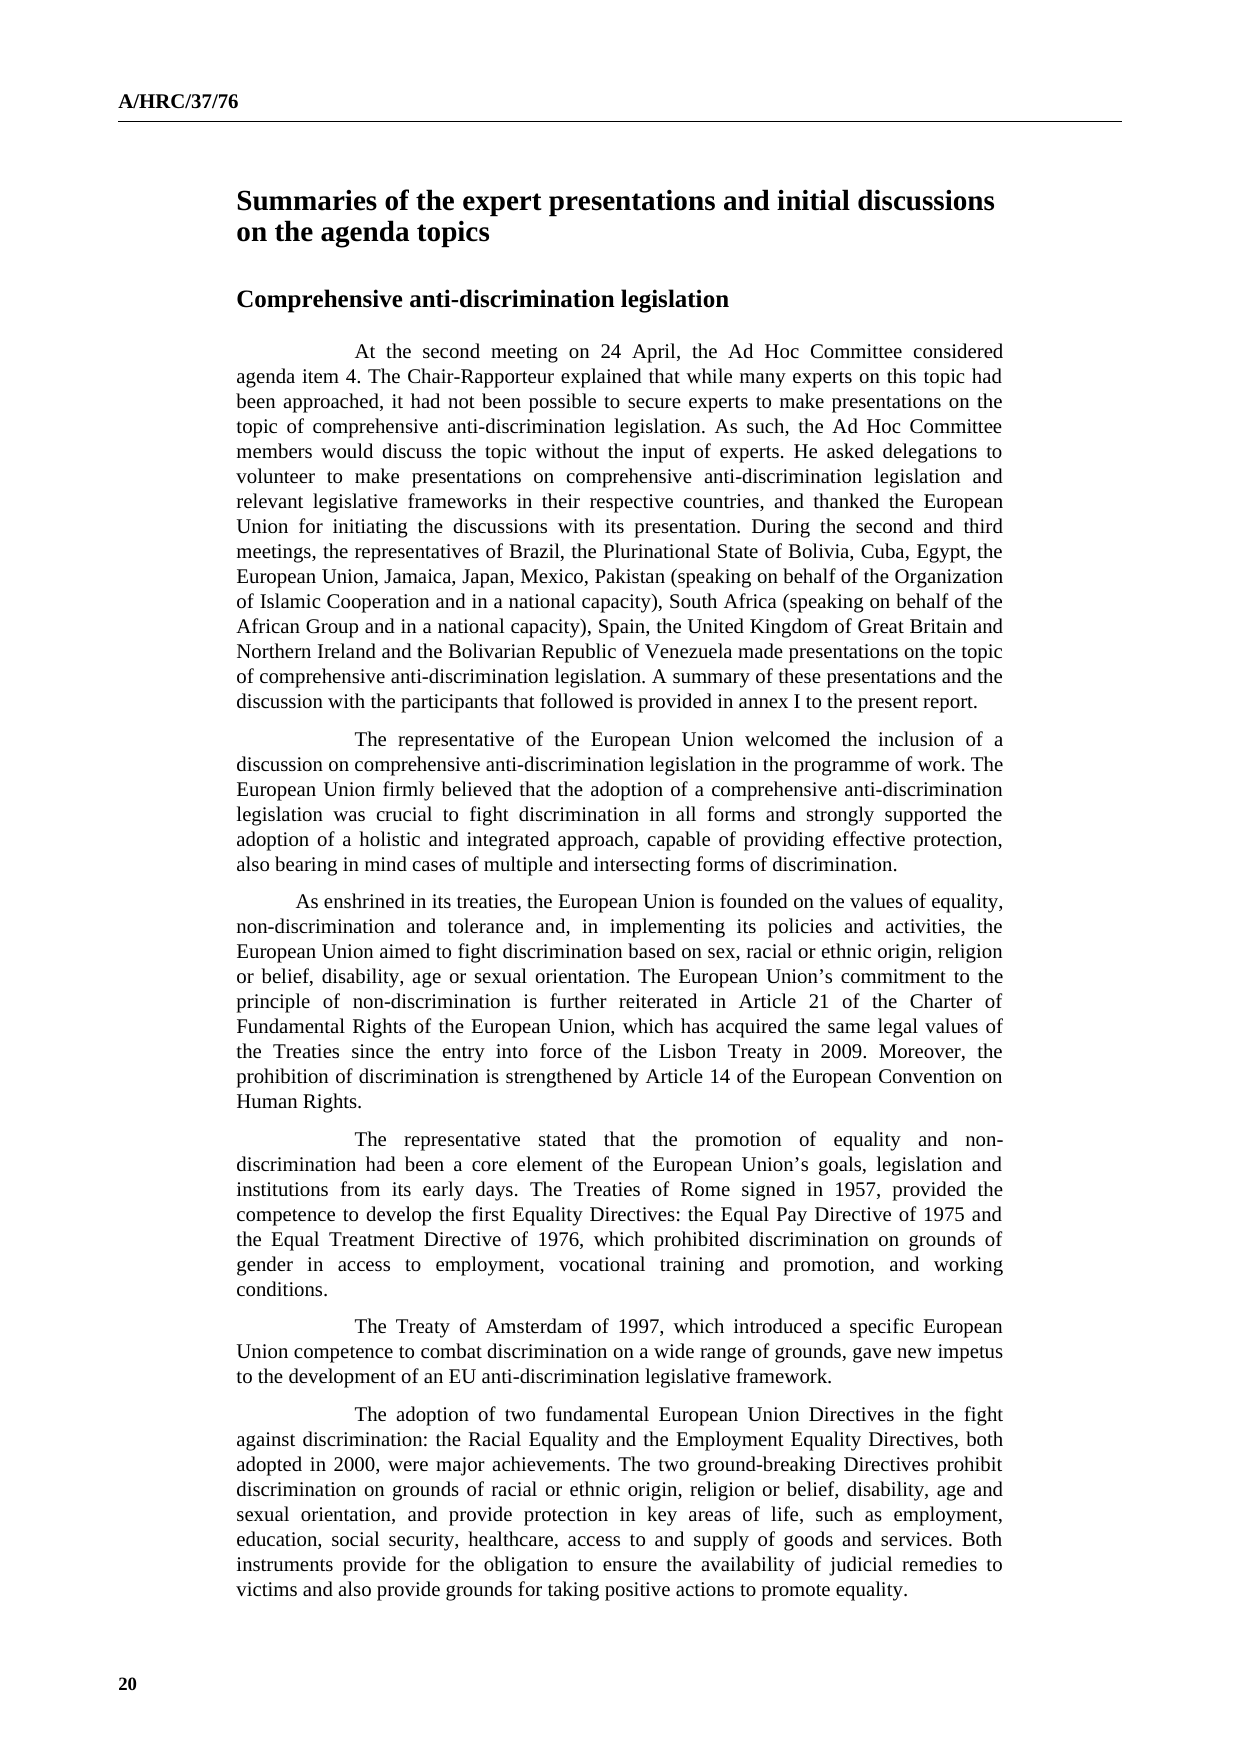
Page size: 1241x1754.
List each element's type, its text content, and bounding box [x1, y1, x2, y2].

text At the second meeting on 24 April, the Ad Hoc Committee considered agenda item 4. The Chair-Rapporteur explained that while many experts on this topic had been approached, it had not been possible to secure experts to make presentations on the topic of comprehensive anti-discrimination legislation. As such, the Ad Hoc Committee members would discuss the topic without the input of experts. He asked delegations to volunteer to make presentations on comprehensive anti-discrimination legislation and relevant legislative frameworks in their respective countries, and thanked the European Union for initiating the discussions with its presentation. During the second and third meetings, the representatives of Brazil, the Plurinational State of Bolivia, Cuba, Egypt, the European Union, Jamaica, Japan, Mexico, Pakistan (speaking on behalf of the Organization of Islamic Cooperation and in a national capacity), South Africa (speaking on behalf of the African Group and in a national capacity), Spain, the United Kingdom of Great Britain and Northern Ireland and the Bolivarian Republic of Venezuela made presentations on the topic of comprehensive anti-discrimination legislation. A summary of these presentations and the discussion with the participants that followed is provided in annex I to the present report. [236, 338, 1004, 713]
text Summaries of the expert presentations and initial discussions on the agenda topics [118, 185, 1004, 248]
text The representative stated that the promotion of equality and non-discrimination had been a core element of the European Union’s goals, legislation and institutions from its early days. The Treaties of Rome signed in 1957, provided the competence to develop the first Equality Directives: the Equal Pay Directive of 1975 and the Equal Treatment Directive of 1976, which prohibited discrimination on grounds of gender in access to employment, vocational training and promotion, and working conditions. [236, 1126, 1004, 1301]
text As enshrined in its treaties, the European Union is founded on the values of equality, non-discrimination and tolerance and, in implementing its policies and activities, the European Union aimed to fight discrimination based on sex, racial or ethnic origin, religion or belief, disability, age or sexual orientation. The European Union’s commitment to the principle of non-discrimination is further reiterated in Article 21 of the Charter of Fundamental Rights of the European Union, which has acquired the same legal values of the Treaties since the entry into force of the Lisbon Treaty in 2009. Moreover, the prohibition of discrimination is strengthened by Article 14 of the European Convention on Human Rights. [236, 888, 1004, 1113]
text The representative of the European Union welcomed the inclusion of a discussion on comprehensive anti-discrimination legislation in the programme of work. The European Union firmly believed that the adoption of a comprehensive anti-discrimination legislation was crucial to fight discrimination in all forms and strongly supported the adoption of a holistic and integrated approach, capable of providing effective protection, also bearing in mind cases of multiple and intersecting forms of discrimination. [236, 726, 1004, 876]
text The adoption of two fundamental European Union Directives in the fight against discrimination: the Racial Equality and the Employment Equality Directives, both adopted in 2000, were major achievements. The two ground-breaking Directives prohibit discrimination on grounds of racial or ethnic origin, religion or belief, disability, age and sexual orientation, and provide protection in key areas of life, such as employment, education, social security, healthcare, access to and supply of goods and services. Both instruments provide for the obligation to ensure the availability of judicial remedies to victims and also provide grounds for taking positive actions to promote equality. [236, 1401, 1004, 1601]
text Comprehensive anti-discrimination legislation [118, 285, 1004, 313]
text The Treaty of Amsterdam of 1997, which introduced a specific European Union competence to combat discrimination on a wide range of grounds, gave new impetus to the development of an EU anti-discrimination legislative framework. [236, 1313, 1004, 1388]
